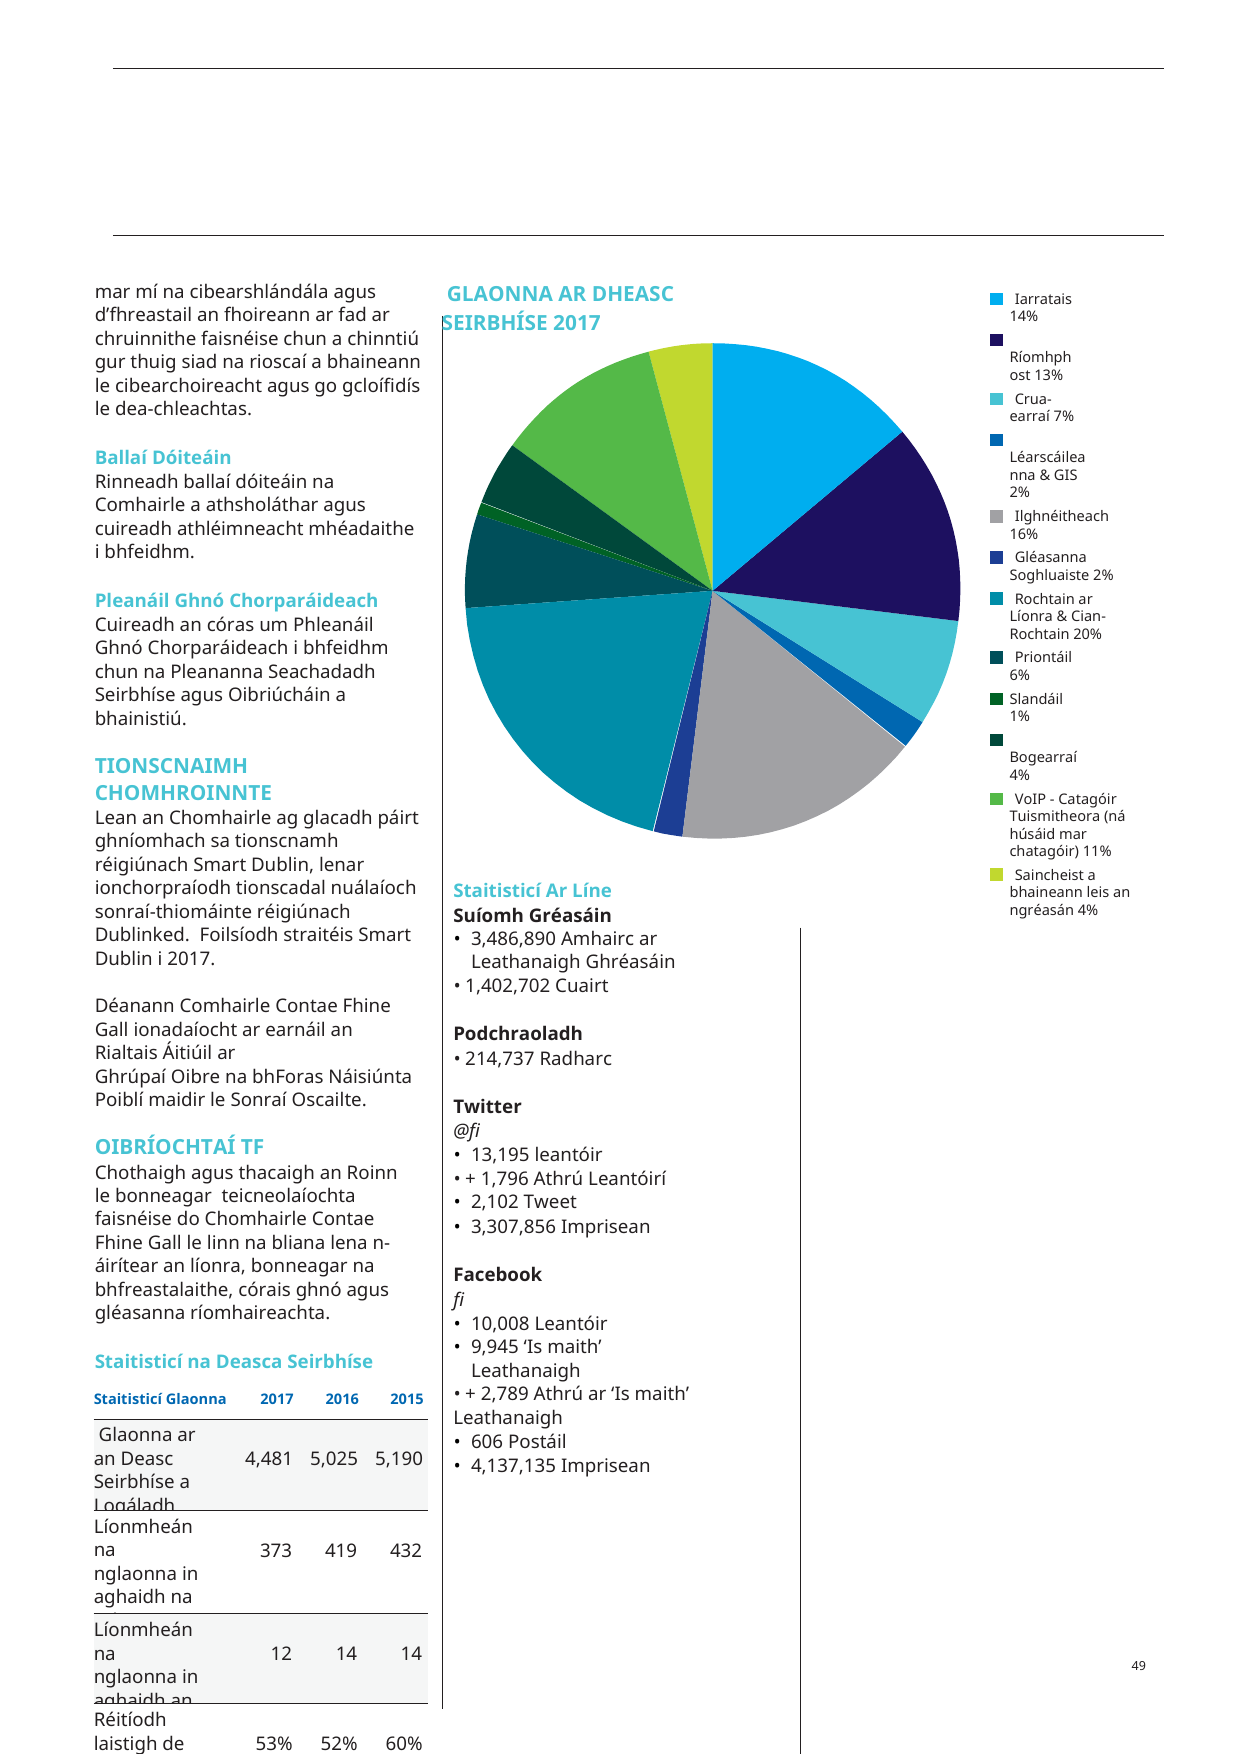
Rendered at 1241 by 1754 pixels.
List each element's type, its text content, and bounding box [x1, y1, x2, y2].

text GLAONNA AR DHEASC SEIRBHÍSE 2017 [83, 1378, 422, 1406]
subtitle Facebook [453, 1261, 694, 1287]
subtitle Twitter [453, 1093, 694, 1119]
text Iarratais 14% [1009, 290, 1091, 325]
text Slandáil 1% [1009, 690, 1076, 725]
text Cuireadh an córas um Phleanáil Ghnó Chorparáideach i bhfeidhm chun na Pleananna Seachadadh Seirbhíse agus Oibriúcháin a bhainistiú. [94, 612, 422, 730]
text • 214,737 Radharc [453, 1046, 694, 1070]
text mar mí na cibearshlándála agus d’fhreastail an fhoireann ar fad ar chruinnithe faisnéise chun a chinntiú gur thuig siad na rioscaí a bhaineann le cibearchoireacht agus go gcloífidís le dea-chleachtas. [94, 279, 422, 421]
list 10,008 Leantóir [453, 1311, 694, 1335]
subtitle Ballaí Dóiteáin [94, 444, 422, 469]
text Gléasanna Soghluaiste 2% [1009, 549, 1126, 584]
text Ríomhphost 13% [1009, 331, 1076, 384]
list 4,137,135 Imprisean [453, 1453, 694, 1477]
text • + 1,796 Athrú Leantóirí [453, 1166, 694, 1190]
text Staitisticí Ar Líne Suíomh Gréasáin [453, 877, 654, 927]
subtitle Staitisticí na Deasca Seirbhíse [94, 1348, 422, 1373]
text VoIP - Catagóir Tuismitheora (ná húsáid mar chatagóir) 11% [1009, 790, 1126, 860]
subtitle Pleanáil Ghnó Chorparáideach [94, 587, 422, 612]
list 2,102 Tweet [453, 1190, 694, 1214]
subtitle OIBRÍOCHTAÍ TF [94, 1133, 422, 1160]
text Saincheist a bhaineann leis an ngréasán 4% [1009, 866, 1134, 919]
list 3,307,856 Imprisean [453, 1214, 694, 1238]
subtitle Podchraoladh [453, 1020, 694, 1046]
text • 1,402,702 Cuairt [453, 973, 694, 998]
text • + 2,789 Athrú ar ‘Is maith’ Leathanaigh [453, 1382, 694, 1429]
text Rinneadh ballaí dóiteáin na Comhairle a athsholáthar agus cuireadh athléimneacht mhéadaithe i bhfeidhm. [94, 469, 422, 563]
text Léarscáileanna & GIS 2% [1009, 431, 1091, 501]
text Rochtain ar Líonra & Cian-Rochtain 20% [1009, 590, 1134, 643]
text Bogearraí 4% [1009, 731, 1079, 784]
text Lean an Chomhairle ag glacadh páirt ghníomhach sa tionscnamh réigiúnach Smart Dublin, lenar ionchorpraíodh tionscadal nuálaíoch sonraí-thiomáinte réigiúnach Dublinked. Foilsíodh straitéis Smart Dublin i 2017. [94, 806, 422, 971]
text @fi [453, 1119, 694, 1143]
list 13,195 leantóir [453, 1143, 694, 1166]
text Chothaigh agus thacaigh an Roinn le bonneagar teicneolaíochta faisnéise do Chomhairle Contae Fhine Gall le linn na bliana lena n-áirítear an líonra, bonneagar na bhfreastalaithe, córais ghnó agus gléasanna ríomhaireachta. [94, 1160, 414, 1325]
text Crua-earraí 7% [1009, 390, 1091, 425]
list 606 Postáil [453, 1429, 694, 1453]
list 3,486,890 Amhairc ar Leathanaigh Ghréasáin [453, 927, 694, 973]
text Ilghnéitheach 16% [1009, 508, 1126, 543]
text Ghrúpaí Oibre na bhForas Náisiúnta Poiblí maidir le Sonraí Oscailte. [94, 1064, 422, 1112]
list 9,945 ‘Is maith’ Leathanaigh [453, 1335, 694, 1382]
subtitle TIONSCNAIMH CHOMHROINNTE [94, 751, 422, 806]
text Priontáil 6% [1009, 649, 1079, 684]
text Déanann Comhairle Contae Fhine Gall ionadaíocht ar earnáil an Rialtais Áitiúil ar [94, 994, 398, 1064]
text fi [453, 1287, 694, 1311]
